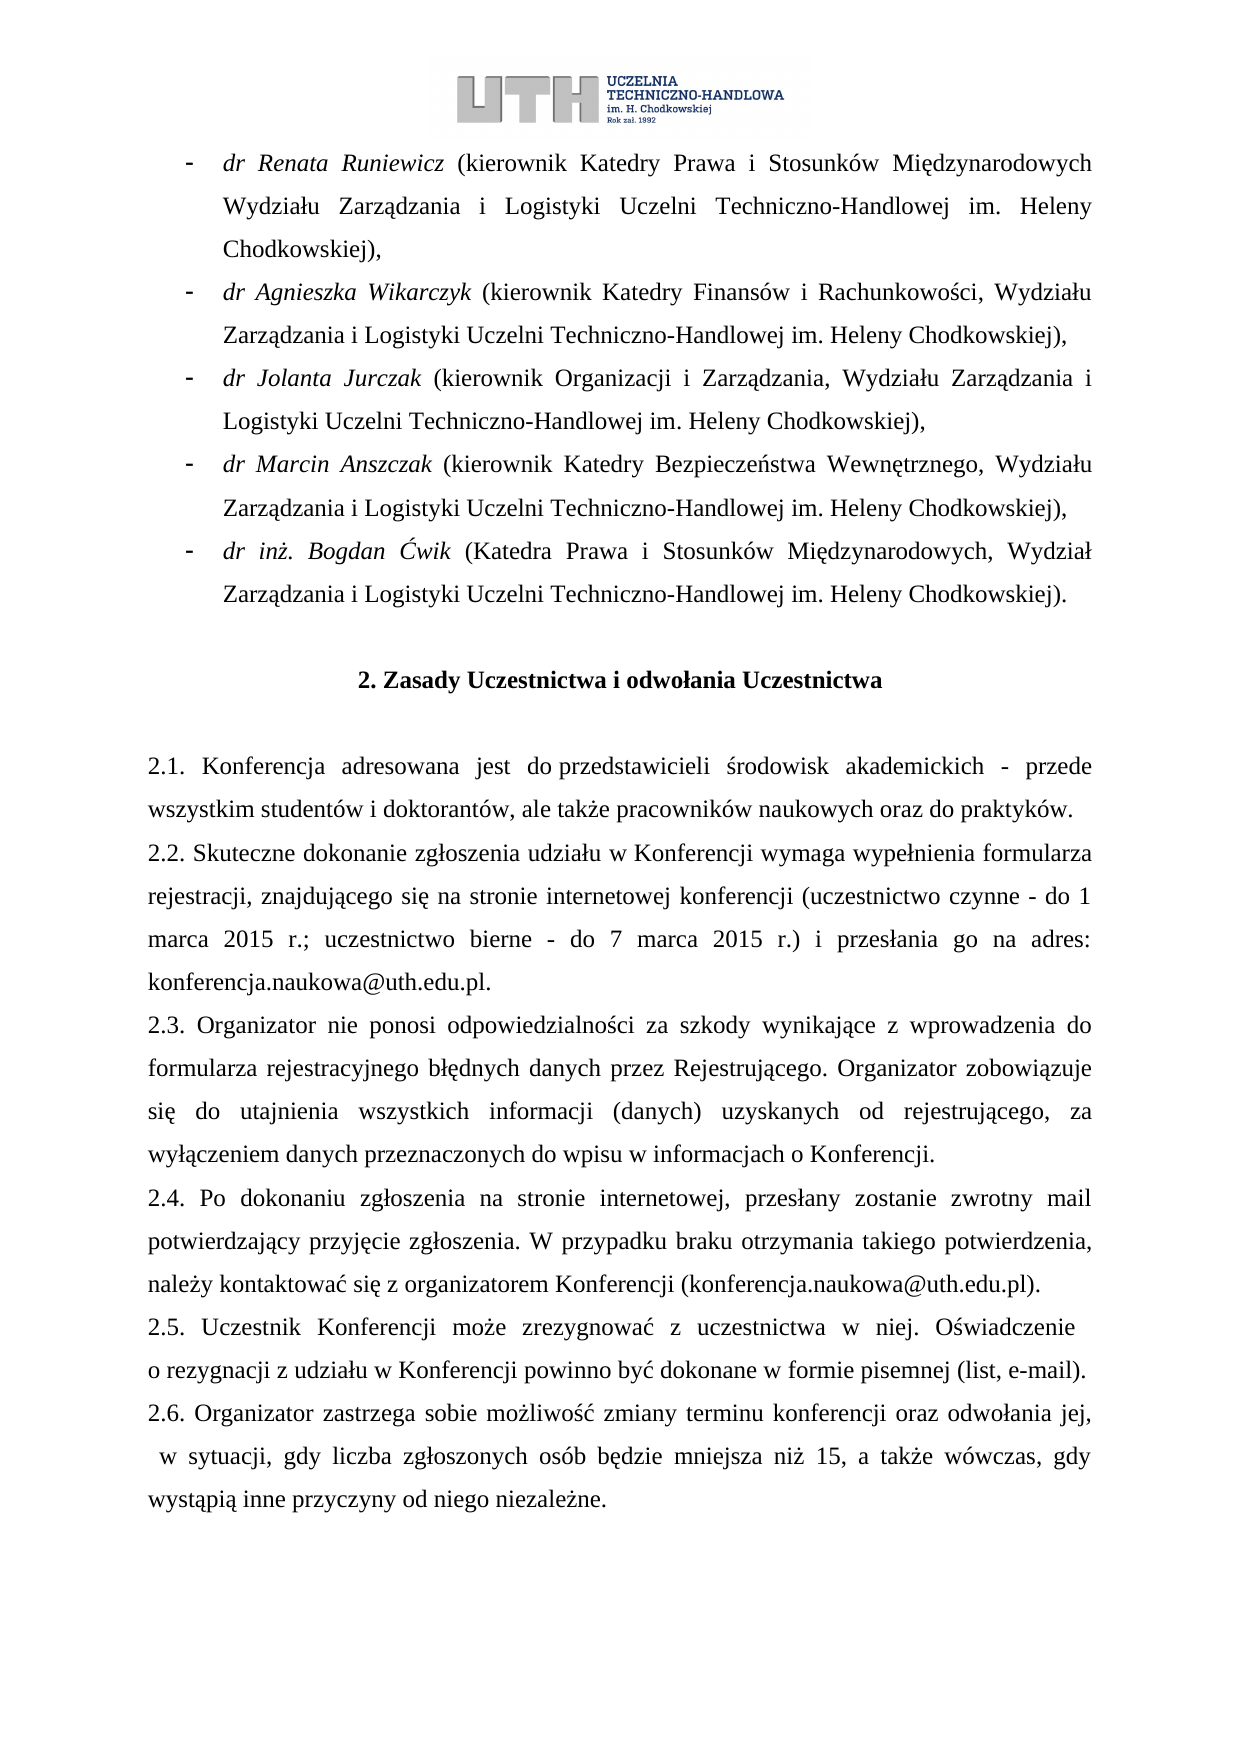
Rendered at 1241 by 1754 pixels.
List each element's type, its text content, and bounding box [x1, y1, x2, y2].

text 2.1. Konferencja adresowana jest do przedstawicieli środowisk akademickich - przede wszystkim studentów i doktorantów, ale także pracowników naukowych oraz do praktyków. [148, 751, 1093, 823]
text 2.4. Po dokonaniu zgłoszenia na stronie internetowej, przesłany zostanie zwrotny mail potwierdzający przyjęcie zgłoszenia. W przypadku braku otrzymania takiego potwierdzenia, należy kontaktować się z organizatorem Konferencji (konferencja.naukowa@uth.edu.pl). [148, 1183, 1093, 1298]
list dr inż. Bogdan Ćwik (Katedra Prawa i Stosunków Międzynarodowych, Wydział Zarządzania i Logistyki Uczelni Techniczno-Handlowej im. Heleny Chodkowskiej). [185, 536, 1093, 608]
text 2.2. Skuteczne dokonanie zgłoszenia udziału w Konferencji wymaga wypełnienia formularza rejestracji, znajdującego się na stronie internetowej konferencji (uczestnictwo czynne - do 1 marca 2015 r.; uczestnictwo bierne - do 7 marca 2015 r.) i przesłania go na adres: konferencja.naukowa@uth.edu.pl. [148, 838, 1093, 996]
list dr Jolanta Jurczak (kierownik Organizacji i Zarządzania, Wydziału Zarządzania i Logistyki Uczelni Techniczno-Handlowej im. Heleny Chodkowskiej), [185, 363, 1093, 435]
picture [426, 54, 814, 141]
text 2.3. Organizator nie ponosi odpowiedzialności za szkody wynikające z wprowadzenia do formularza rejestracyjnego błędnych danych przez Rejestrującego. Organizator zobowiązuje się do utajnienia wszystkich informacji (danych) uzyskanych od rejestrującego, za wyłączeniem danych przeznaczonych do wpisu w informacjach o Konferencji. [148, 1010, 1093, 1168]
list dr Agnieszka Wikarczyk (kierownik Katedry Finansów i Rachunkowości, Wydziału Zarządzania i Logistyki Uczelni Techniczno-Handlowej im. Heleny Chodkowskiej), [185, 277, 1093, 349]
text 2.6. Organizator zastrzega sobie możliwość zmiany terminu konferencji oraz odwołania jej, w sytuacji, gdy liczba zgłoszonych osób będzie mniejsza niż 15, a także wówczas, gdy wystąpią inne przyczyny od niego niezależne. [148, 1398, 1093, 1513]
text 2.5. Uczestnik Konferencji może zrezygnować z uczestnictwa w niej. Oświadczenie o rezygnacji z udziału w Konferencji powinno być dokonane w formie pisemnej (list, e-mail). [148, 1312, 1093, 1384]
text 2. Zasady Uczestnictwa i odwołania Uczestnictwa [148, 665, 1093, 694]
list dr Marcin Anszczak (kierownik Katedry Bezpieczeństwa Wewnętrznego, Wydziału Zarządzania i Logistyki Uczelni Techniczno-Handlowej im. Heleny Chodkowskiej), [185, 449, 1093, 521]
list dr Renata Runiewicz (kierownik Katedry Prawa i Stosunków Międzynarodowych Wydziału Zarządzania i Logistyki Uczelni Techniczno-Handlowej im. Heleny Chodkowskiej), [185, 148, 1093, 263]
